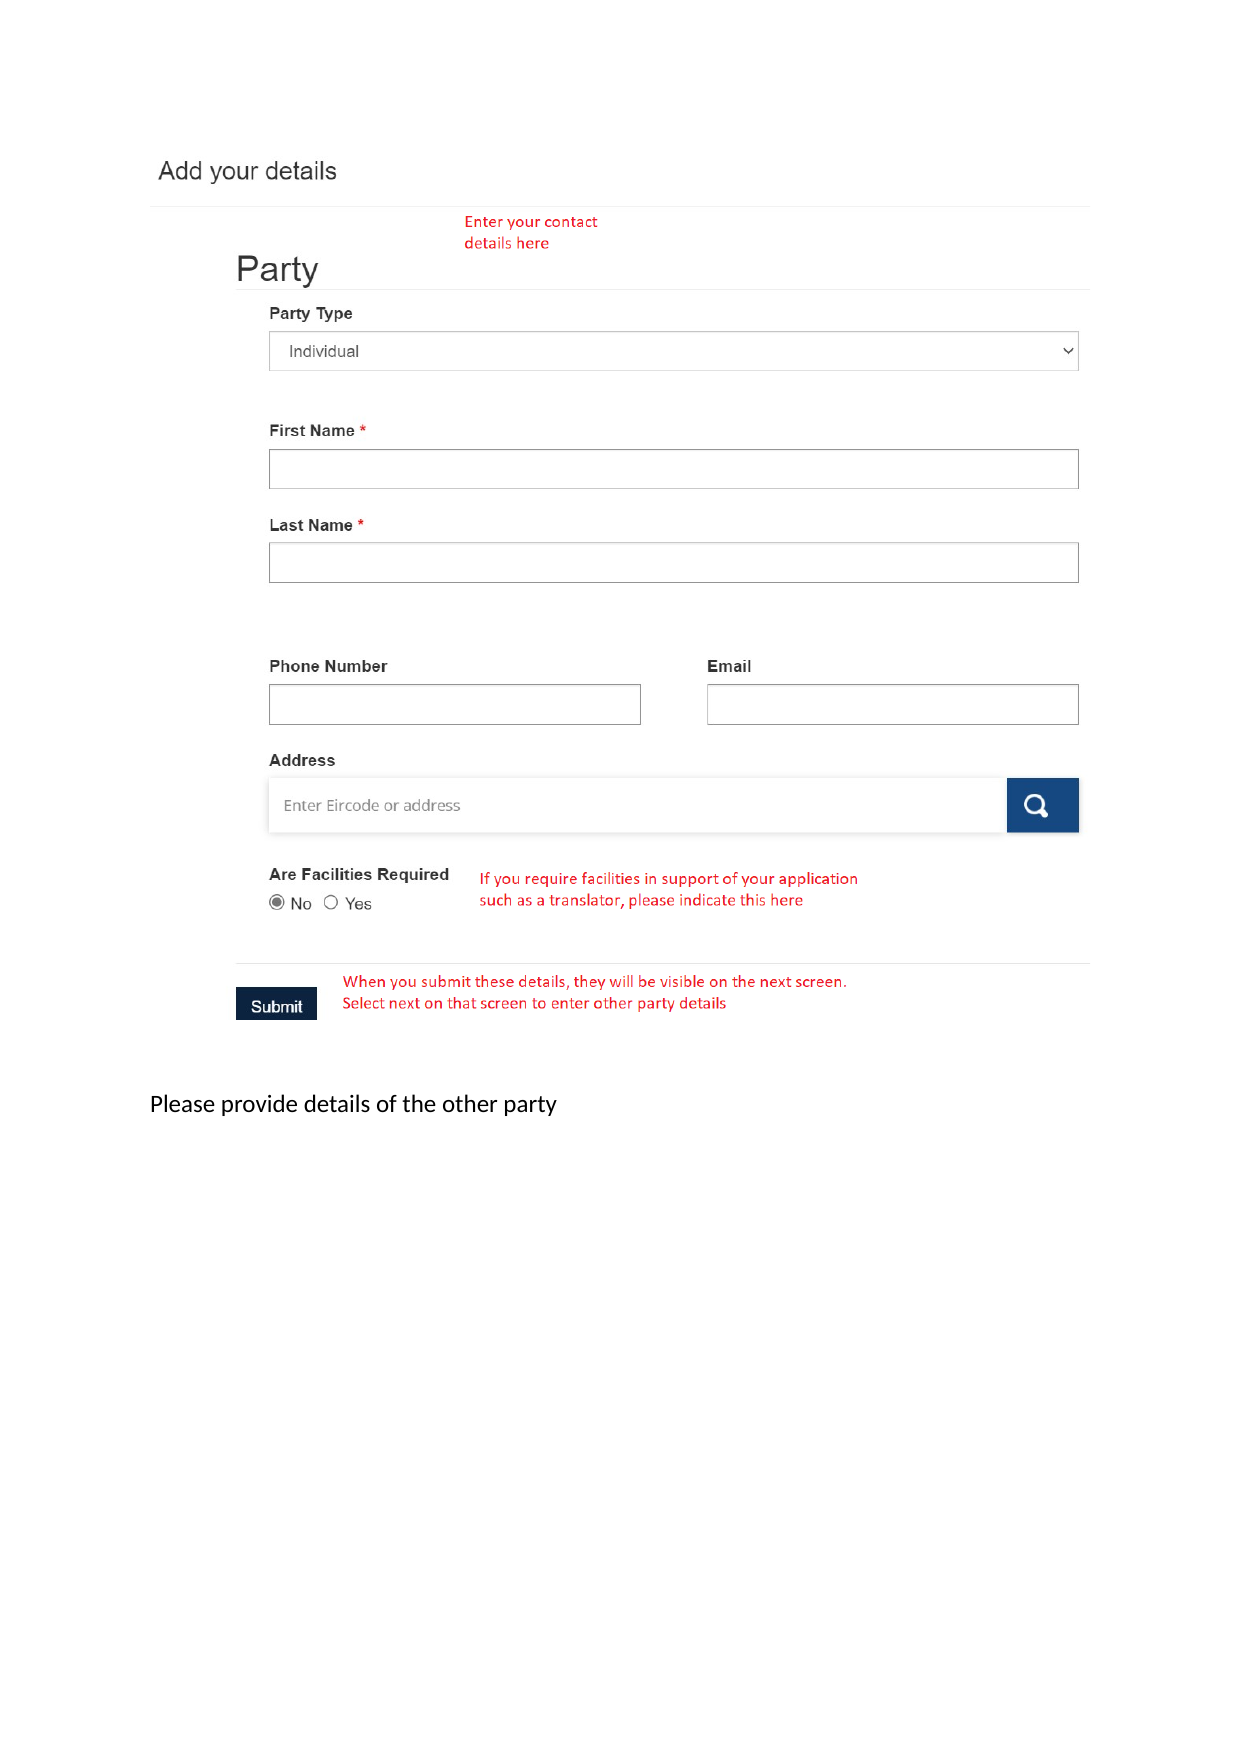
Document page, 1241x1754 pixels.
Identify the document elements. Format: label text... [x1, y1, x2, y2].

text Please provide details of the other party [150, 1088, 1090, 1119]
picture [150, 150, 1091, 1020]
